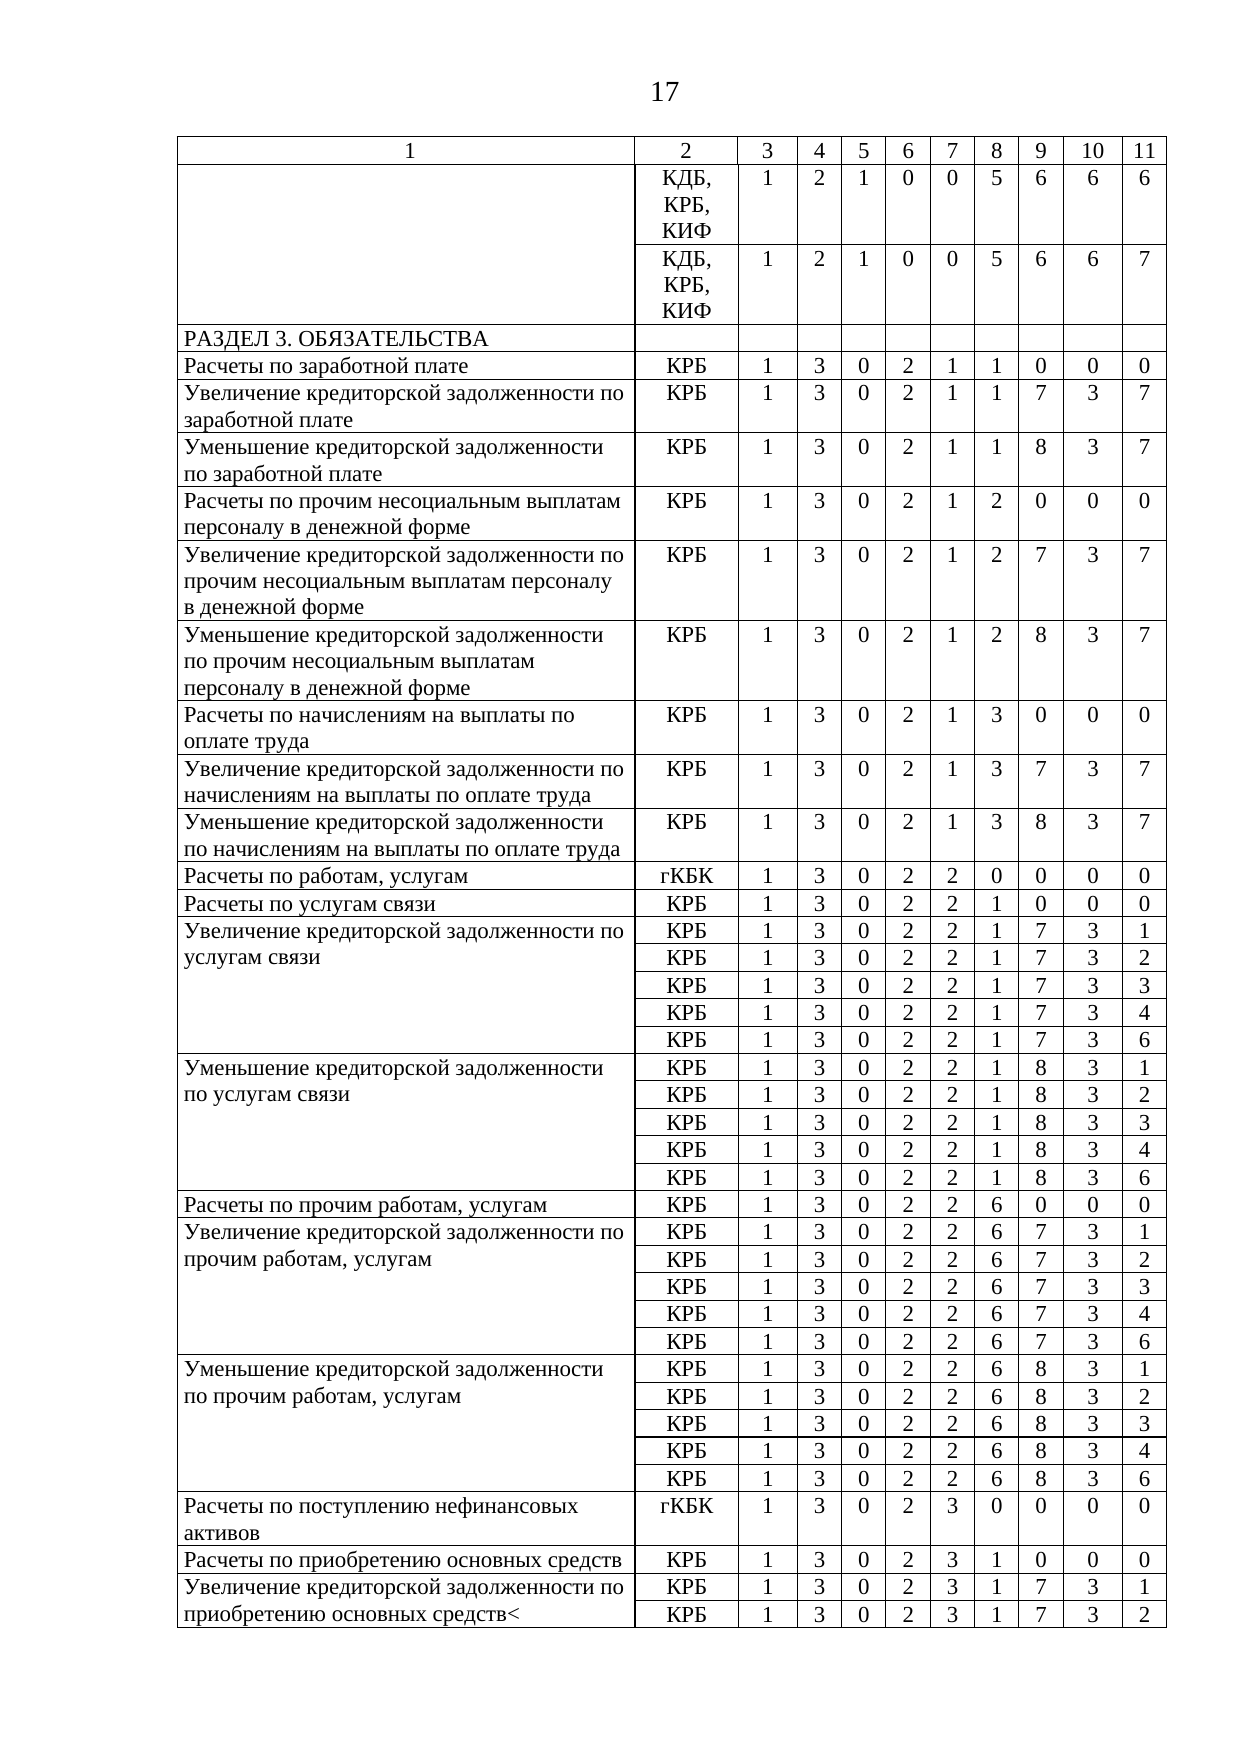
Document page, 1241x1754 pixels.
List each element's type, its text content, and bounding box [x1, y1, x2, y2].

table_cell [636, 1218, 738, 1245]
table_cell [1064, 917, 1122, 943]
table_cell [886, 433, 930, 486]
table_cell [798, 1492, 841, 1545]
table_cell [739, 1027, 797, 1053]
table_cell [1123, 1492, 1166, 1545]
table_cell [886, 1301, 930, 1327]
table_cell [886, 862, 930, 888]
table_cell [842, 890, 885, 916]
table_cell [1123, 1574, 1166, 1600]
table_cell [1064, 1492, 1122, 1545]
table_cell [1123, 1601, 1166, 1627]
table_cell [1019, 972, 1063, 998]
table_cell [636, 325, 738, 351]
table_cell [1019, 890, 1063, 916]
table_header 10 [1064, 137, 1122, 163]
table_header 7 [931, 137, 974, 163]
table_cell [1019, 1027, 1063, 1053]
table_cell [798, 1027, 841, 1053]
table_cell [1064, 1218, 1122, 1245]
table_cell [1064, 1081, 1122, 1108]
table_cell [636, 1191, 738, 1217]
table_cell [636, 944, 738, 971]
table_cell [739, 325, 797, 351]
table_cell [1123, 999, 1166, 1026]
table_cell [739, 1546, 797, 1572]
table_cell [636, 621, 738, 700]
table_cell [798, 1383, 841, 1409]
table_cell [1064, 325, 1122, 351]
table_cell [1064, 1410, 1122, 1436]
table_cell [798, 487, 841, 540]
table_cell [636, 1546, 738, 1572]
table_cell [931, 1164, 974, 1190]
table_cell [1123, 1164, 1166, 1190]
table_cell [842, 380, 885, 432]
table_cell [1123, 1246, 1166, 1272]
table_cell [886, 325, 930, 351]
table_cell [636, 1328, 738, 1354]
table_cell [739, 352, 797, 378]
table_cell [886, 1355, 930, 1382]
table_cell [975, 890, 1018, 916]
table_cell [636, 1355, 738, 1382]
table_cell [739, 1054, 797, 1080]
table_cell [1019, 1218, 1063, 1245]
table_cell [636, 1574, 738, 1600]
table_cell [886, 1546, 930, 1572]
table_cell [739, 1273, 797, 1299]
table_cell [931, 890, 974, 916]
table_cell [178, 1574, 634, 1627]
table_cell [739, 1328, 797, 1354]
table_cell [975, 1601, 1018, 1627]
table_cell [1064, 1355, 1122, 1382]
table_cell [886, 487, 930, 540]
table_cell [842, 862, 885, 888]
table_header 8 [975, 137, 1018, 163]
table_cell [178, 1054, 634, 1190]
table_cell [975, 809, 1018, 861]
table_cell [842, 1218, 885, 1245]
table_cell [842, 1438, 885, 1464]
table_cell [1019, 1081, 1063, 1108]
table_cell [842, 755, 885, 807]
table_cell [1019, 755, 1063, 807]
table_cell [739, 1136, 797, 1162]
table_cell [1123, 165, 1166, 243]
table_header 5 [842, 137, 885, 163]
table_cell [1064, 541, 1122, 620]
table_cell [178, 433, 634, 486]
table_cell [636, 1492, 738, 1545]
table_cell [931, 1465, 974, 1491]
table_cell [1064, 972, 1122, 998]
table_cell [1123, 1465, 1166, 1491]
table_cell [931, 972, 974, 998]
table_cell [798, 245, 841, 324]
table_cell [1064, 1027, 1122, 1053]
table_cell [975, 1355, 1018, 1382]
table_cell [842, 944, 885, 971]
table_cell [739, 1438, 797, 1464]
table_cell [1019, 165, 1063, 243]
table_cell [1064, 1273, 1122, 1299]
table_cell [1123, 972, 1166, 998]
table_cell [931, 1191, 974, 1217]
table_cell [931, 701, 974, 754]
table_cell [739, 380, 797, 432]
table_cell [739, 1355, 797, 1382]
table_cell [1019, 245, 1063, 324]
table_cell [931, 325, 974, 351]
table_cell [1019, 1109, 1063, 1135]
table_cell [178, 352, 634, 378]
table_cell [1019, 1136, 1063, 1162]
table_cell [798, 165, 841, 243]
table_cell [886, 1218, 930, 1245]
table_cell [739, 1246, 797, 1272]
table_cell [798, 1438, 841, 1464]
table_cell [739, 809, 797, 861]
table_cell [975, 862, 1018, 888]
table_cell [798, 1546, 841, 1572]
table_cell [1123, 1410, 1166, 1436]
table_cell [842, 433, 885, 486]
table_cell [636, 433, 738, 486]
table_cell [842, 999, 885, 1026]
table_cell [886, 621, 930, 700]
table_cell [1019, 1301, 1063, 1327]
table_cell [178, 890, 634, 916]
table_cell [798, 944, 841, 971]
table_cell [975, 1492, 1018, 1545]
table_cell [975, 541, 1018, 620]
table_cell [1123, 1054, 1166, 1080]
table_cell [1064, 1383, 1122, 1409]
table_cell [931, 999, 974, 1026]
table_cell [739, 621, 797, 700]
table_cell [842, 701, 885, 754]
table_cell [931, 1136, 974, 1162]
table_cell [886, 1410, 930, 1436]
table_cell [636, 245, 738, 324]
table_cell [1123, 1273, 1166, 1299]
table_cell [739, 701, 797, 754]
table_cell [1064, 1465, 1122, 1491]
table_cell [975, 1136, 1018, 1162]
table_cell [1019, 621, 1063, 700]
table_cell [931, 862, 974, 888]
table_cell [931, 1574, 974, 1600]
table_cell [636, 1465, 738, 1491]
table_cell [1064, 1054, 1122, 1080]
table_header 4 [798, 137, 841, 163]
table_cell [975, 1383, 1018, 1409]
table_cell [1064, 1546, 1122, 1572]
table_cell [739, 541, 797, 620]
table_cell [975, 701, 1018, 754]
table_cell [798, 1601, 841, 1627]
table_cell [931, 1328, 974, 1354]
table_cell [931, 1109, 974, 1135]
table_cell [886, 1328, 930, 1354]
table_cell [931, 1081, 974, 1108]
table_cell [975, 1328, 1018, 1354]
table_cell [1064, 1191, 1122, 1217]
table_header 11 [1123, 137, 1166, 163]
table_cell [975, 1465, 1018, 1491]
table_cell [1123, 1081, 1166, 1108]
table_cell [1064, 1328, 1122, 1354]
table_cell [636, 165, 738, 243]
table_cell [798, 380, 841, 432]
table_header 2 [635, 137, 737, 163]
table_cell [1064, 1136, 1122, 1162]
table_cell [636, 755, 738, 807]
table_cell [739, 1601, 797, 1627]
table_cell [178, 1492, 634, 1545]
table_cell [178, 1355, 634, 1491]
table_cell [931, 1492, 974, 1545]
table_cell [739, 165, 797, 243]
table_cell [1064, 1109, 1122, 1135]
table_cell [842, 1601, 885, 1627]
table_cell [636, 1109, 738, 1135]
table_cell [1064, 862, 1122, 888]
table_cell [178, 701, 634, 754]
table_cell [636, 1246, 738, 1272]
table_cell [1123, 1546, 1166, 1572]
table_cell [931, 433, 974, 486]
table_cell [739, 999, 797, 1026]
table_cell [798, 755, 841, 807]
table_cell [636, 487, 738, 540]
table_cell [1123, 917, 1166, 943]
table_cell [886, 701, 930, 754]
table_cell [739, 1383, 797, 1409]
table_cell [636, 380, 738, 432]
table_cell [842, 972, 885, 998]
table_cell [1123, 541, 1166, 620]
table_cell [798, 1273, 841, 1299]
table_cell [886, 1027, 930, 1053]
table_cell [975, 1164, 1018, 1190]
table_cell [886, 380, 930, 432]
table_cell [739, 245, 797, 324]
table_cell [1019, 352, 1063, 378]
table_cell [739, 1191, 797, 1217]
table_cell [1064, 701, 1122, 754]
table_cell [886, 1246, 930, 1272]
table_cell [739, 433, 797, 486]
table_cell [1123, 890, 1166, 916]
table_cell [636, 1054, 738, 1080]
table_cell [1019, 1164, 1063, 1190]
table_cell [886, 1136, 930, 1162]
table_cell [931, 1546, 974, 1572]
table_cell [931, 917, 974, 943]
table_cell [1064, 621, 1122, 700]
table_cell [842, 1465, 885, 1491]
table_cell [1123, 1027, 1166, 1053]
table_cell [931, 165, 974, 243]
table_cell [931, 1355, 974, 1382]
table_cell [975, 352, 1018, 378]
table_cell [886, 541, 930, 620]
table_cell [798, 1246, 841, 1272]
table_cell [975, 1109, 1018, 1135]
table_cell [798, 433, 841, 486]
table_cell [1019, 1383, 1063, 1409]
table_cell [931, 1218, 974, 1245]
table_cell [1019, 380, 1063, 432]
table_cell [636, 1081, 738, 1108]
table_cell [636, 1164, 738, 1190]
table_header 6 [886, 137, 930, 163]
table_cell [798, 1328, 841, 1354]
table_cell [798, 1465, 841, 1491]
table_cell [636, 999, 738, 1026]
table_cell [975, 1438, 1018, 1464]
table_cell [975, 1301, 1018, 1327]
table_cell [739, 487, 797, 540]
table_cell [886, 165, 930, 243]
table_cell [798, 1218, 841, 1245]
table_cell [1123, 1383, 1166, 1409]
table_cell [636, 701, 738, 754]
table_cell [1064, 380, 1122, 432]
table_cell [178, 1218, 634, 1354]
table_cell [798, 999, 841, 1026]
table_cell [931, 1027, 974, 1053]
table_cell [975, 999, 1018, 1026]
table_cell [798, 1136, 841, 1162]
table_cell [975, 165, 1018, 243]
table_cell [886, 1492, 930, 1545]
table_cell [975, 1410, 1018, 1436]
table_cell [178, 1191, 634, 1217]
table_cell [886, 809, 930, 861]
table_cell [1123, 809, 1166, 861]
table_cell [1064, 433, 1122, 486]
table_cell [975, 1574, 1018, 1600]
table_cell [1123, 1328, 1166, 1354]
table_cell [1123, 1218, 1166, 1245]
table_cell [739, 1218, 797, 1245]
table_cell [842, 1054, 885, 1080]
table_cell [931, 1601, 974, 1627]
table_header 1 [178, 137, 634, 163]
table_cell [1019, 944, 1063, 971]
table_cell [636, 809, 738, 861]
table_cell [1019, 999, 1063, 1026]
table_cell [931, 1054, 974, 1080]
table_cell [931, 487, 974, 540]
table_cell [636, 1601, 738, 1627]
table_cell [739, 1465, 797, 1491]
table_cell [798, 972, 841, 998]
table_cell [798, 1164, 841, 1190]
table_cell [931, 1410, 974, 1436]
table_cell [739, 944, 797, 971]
table_header 9 [1019, 137, 1063, 163]
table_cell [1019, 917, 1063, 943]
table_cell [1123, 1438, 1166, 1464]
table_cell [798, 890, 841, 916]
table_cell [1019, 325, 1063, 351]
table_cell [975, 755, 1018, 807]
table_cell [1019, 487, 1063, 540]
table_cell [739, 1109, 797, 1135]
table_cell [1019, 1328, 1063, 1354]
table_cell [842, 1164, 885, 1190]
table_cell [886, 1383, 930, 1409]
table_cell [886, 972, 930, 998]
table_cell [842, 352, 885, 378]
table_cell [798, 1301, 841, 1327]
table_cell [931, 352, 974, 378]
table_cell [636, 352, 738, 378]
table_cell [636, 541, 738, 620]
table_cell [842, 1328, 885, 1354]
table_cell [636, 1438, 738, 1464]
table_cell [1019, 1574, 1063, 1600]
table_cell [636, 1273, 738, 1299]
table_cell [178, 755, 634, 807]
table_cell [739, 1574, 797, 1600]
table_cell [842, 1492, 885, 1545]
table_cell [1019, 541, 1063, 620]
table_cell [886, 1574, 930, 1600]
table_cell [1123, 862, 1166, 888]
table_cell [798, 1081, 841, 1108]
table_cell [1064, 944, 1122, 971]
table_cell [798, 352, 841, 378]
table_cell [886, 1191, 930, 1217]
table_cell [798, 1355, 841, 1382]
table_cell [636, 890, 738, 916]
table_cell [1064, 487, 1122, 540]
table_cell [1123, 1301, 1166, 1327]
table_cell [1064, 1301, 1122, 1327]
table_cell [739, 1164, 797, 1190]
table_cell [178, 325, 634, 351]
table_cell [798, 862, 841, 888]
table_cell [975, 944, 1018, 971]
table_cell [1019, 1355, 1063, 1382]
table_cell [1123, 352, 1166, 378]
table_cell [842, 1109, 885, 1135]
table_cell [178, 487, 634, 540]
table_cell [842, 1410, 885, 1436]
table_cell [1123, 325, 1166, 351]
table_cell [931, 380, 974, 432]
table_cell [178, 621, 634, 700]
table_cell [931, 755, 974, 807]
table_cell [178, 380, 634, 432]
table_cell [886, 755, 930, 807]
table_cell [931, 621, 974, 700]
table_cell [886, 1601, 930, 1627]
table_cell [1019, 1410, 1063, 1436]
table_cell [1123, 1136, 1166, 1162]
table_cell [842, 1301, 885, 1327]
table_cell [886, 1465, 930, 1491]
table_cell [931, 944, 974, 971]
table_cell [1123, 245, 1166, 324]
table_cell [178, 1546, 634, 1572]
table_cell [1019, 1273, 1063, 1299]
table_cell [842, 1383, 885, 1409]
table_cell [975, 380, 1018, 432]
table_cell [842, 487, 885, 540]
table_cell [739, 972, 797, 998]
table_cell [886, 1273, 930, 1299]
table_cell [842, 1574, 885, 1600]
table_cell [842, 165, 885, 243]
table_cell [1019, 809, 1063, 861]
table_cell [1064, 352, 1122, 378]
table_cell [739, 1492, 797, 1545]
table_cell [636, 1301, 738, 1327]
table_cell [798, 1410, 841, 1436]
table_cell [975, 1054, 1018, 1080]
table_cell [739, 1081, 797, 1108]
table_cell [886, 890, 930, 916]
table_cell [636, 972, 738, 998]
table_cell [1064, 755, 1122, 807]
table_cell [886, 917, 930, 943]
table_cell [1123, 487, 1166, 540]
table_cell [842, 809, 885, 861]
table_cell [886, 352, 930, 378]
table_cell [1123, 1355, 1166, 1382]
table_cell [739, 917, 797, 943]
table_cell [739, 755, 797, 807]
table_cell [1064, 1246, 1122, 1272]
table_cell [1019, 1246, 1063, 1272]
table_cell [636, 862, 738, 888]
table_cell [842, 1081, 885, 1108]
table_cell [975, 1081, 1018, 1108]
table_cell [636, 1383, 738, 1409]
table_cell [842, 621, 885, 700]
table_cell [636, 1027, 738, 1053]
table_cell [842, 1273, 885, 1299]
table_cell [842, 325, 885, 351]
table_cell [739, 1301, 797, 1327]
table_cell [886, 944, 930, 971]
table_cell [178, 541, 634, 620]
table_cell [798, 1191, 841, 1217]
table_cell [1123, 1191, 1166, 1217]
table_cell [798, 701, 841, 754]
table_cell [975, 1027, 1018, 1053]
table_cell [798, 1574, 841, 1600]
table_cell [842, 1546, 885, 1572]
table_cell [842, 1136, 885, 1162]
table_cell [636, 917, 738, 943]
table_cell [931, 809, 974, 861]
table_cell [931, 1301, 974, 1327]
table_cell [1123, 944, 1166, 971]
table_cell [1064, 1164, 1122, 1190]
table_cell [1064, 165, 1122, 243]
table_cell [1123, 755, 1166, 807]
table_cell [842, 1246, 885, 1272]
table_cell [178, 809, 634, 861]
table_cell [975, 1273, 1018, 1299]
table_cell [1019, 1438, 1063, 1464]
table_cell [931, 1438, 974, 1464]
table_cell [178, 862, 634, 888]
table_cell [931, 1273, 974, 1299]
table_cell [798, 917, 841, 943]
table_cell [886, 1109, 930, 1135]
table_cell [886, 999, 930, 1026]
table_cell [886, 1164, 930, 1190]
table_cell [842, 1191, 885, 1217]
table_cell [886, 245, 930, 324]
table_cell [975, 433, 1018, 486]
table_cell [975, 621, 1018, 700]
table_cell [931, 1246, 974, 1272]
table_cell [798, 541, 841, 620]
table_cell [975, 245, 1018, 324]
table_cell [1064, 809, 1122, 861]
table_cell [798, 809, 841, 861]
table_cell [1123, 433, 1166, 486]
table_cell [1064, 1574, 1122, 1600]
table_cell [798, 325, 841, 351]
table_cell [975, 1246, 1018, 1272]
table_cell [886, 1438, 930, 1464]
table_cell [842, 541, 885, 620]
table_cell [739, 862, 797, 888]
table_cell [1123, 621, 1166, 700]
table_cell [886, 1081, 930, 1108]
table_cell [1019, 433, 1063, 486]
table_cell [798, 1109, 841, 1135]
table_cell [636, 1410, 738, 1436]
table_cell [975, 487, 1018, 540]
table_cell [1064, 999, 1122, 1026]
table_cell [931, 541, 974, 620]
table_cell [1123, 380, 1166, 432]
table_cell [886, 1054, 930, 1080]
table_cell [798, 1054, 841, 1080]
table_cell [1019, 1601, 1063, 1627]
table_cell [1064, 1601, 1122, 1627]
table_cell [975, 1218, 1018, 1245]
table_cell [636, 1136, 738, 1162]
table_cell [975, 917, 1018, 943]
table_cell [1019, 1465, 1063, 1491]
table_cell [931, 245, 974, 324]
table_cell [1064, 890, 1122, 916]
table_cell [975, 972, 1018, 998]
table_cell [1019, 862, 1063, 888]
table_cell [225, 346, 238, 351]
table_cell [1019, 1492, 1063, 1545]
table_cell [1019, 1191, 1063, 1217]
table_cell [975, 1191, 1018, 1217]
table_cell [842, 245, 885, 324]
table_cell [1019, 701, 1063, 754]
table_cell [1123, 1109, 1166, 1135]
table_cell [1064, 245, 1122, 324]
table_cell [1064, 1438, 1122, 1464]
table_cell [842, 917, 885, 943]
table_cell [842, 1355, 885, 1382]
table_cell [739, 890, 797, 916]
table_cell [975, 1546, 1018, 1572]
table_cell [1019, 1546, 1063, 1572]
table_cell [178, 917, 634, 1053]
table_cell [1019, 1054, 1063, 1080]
table_header 3 [738, 137, 797, 163]
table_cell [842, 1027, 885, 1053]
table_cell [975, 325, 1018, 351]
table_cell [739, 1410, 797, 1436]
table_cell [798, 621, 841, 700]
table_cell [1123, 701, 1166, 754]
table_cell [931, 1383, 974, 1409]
